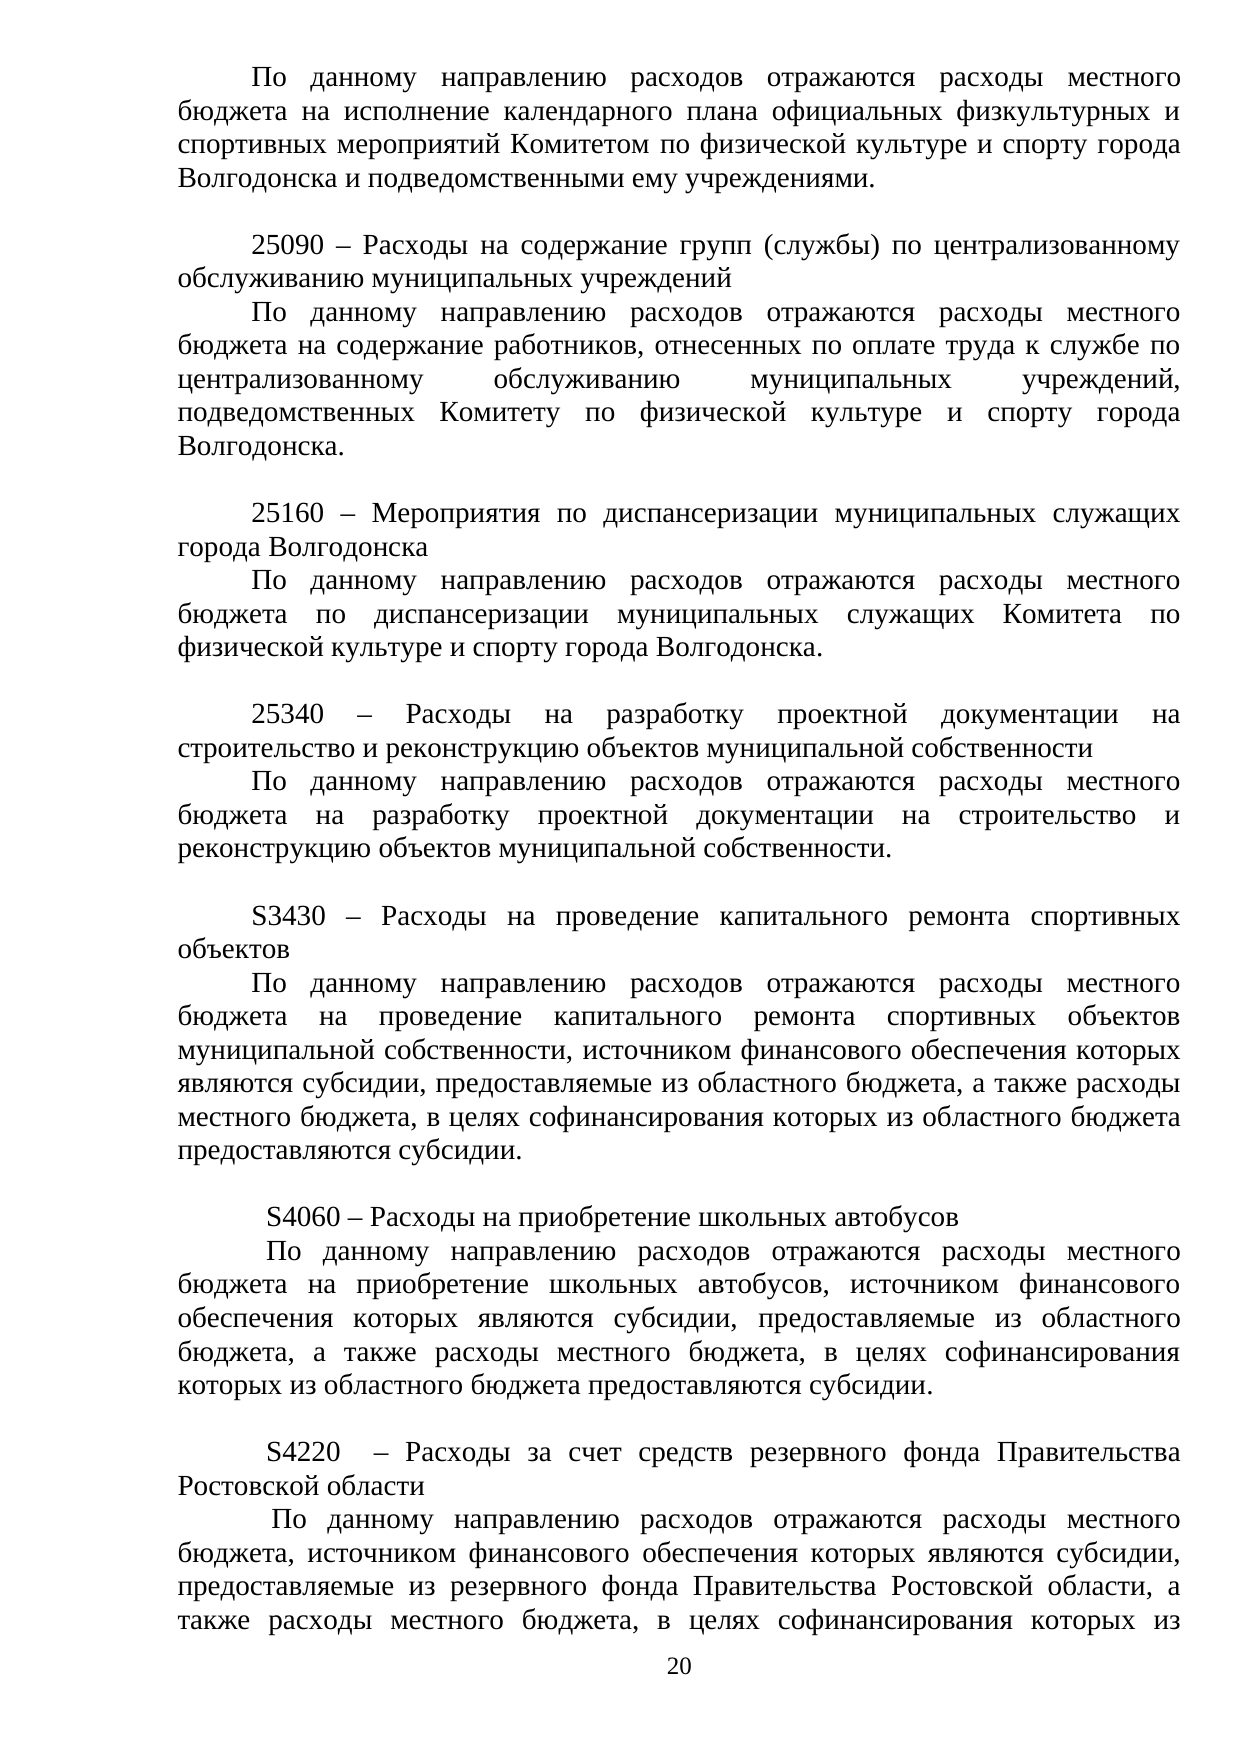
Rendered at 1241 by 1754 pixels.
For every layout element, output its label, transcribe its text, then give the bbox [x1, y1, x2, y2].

text По данному направлению расходов отражаются расходы местного бюджета на проведение капитального ремонта спортивных объектов муниципальной собственности, источником финансового обеспечения которых являются субсидии, предоставляемые из областного бюджета, а также расходы местного бюджета, в целях софинансирования которых из областного бюджета предоставляются субсидии. [177, 965, 1181, 1166]
text По данному направлению расходов отражаются расходы местного бюджета на приобретение школьных автобусов, источником финансового обеспечения которых являются субсидии, предоставляемые из областного бюджета, а также расходы местного бюджета, в целях софинансирования которых из областного бюджета предоставляются субсидии. [177, 1233, 1181, 1401]
text S4060 – Расходы на приобретение школьных автобусов [215, 1199, 1181, 1233]
text По данному направлению расходов отражаются расходы местного бюджета на исполнение календарного плана официальных физкультурных и спортивных мероприятий Комитетом по физической культуре и спорту города Волгодонска и подведомственными ему учреждениями. [177, 59, 1181, 193]
text 25160 – Мероприятия по диспансеризации муниципальных служащих города Волгодонска [177, 495, 1181, 562]
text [177, 1501, 1181, 1636]
text S4220 – Расходы за счет средств резервного фонда Правительства Ростовской области [177, 1434, 1181, 1501]
text 25340 – Расходы на разработку проектной документации на строительство и реконструкцию объектов муниципальной собственности [177, 696, 1181, 763]
text По данному направлению расходов отражаются расходы местного бюджета на разработку проектной документации на строительство и реконструкцию объектов муниципальной собственности. [177, 763, 1181, 864]
text S3430 – Расходы на проведение капитального ремонта спортивных объектов [177, 898, 1181, 965]
text 25090 – Расходы на содержание групп (службы) по централизованному обслуживанию муниципальных учреждений [177, 227, 1181, 294]
text По данному направлению расходов отражаются расходы местного бюджета по диспансеризации муниципальных служащих Комитета по физической культуре и спорту города Волгодонска. [177, 562, 1181, 663]
text По данному направлению расходов отражаются расходы местного бюджета на содержание работников, отнесенных по оплате труда к службе по централизованному обслуживанию муниципальных учреждений, подведомственных Комитету по физической культуре и спорту города Волгодонска. [177, 294, 1181, 462]
